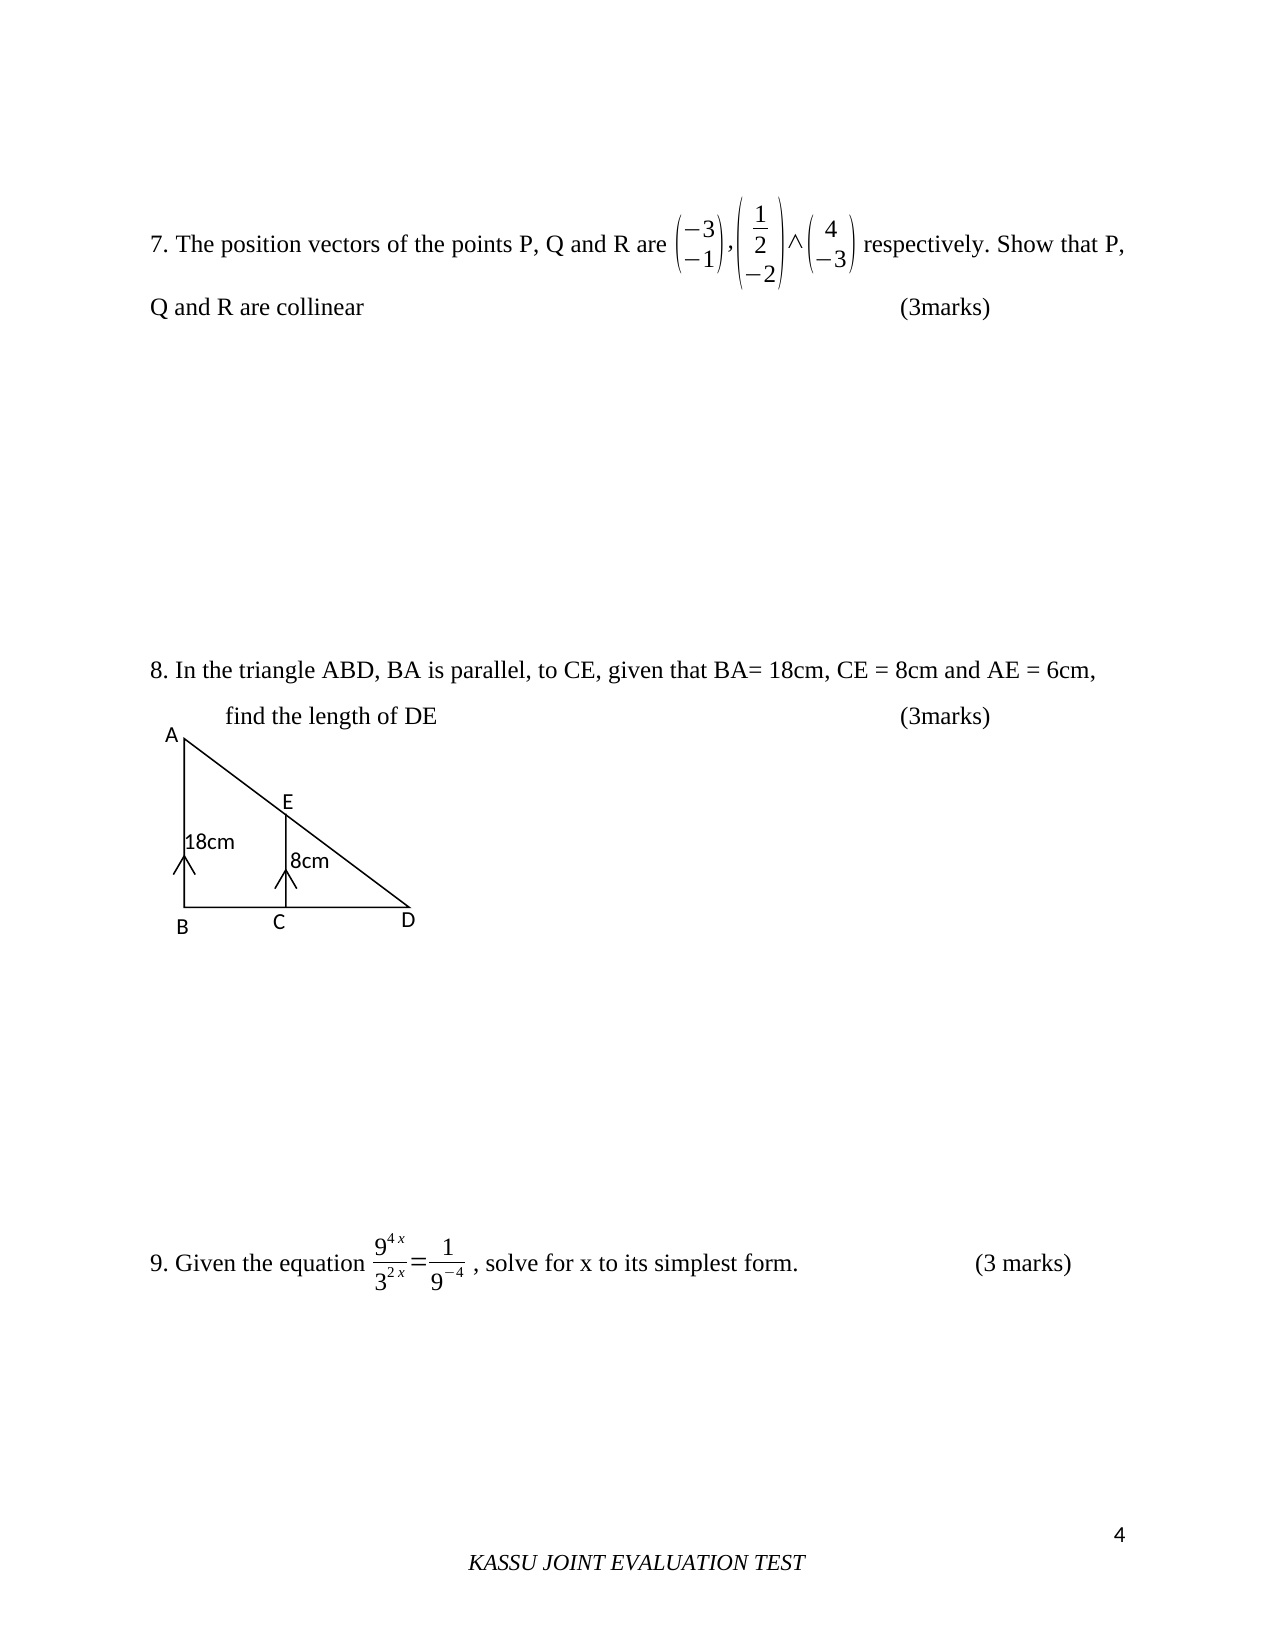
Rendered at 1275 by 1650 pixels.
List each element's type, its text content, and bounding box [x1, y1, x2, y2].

text find the length of DE (3marks) [150, 701, 1125, 758]
text 8. In the triangle ABD, BA is parallel, to CE, given that BA= 18cm, CE = 8cm and AE = 6cm, [150, 656, 1125, 684]
list 7. The position vectors of the points P, Q and R are respectively. Show that P, Q and R are collinear (3marks) [150, 195, 1125, 321]
text 9. Given the equation , solve for x to its simplest form. (3 marks) [150, 1229, 1125, 1295]
